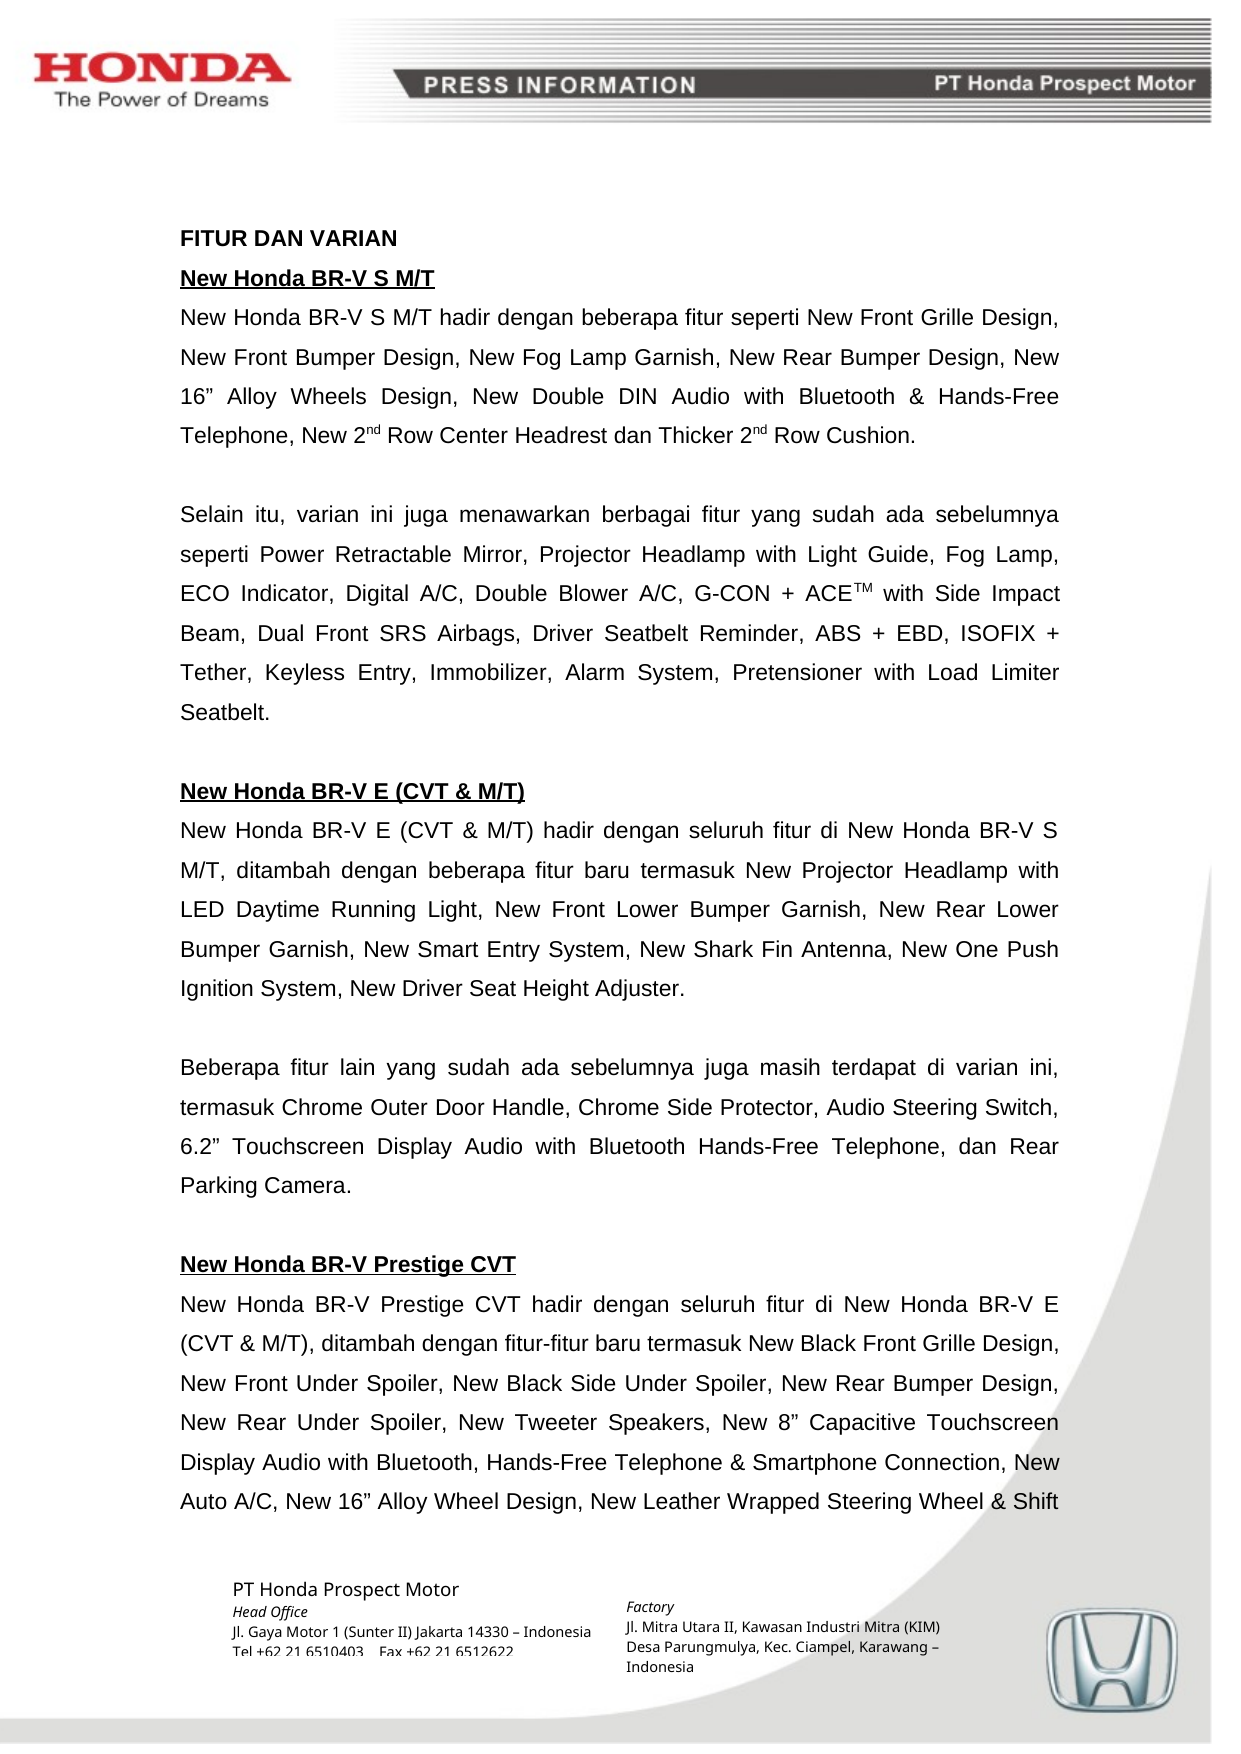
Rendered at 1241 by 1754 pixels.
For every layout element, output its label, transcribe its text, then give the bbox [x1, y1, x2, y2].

picture [0, 18, 1212, 1744]
text New Honda BR-V E (CVT & M/T) [180, 778, 1060, 804]
text New Honda BR-V Prestige CVT [180, 1251, 1060, 1278]
text New Honda BR-V S M/T hadir dengan beberapa fitur seperti New Front Grille Design, New Front Bumper Design, New Fog Lamp Garnish, New Rear Bumper Design, New 16” Alloy Wheels Design, New Double DIN Audio with Bluetooth & Hands-Free Telephone, New 2nd Row Center Headrest dan Thicker 2nd Row Cushion. [180, 304, 1060, 449]
text Beberapa fitur lain yang sudah ada sebelumnya juga masih terdapat di varian ini, termasuk Chrome Outer Door Handle, Chrome Side Protector, Audio Steering Switch, 6.2” Touchscreen Display Audio with Bluetooth Hands-Free Telephone, dan Rear Parking Camera. [180, 1054, 1060, 1199]
text New Honda BR-V E (CVT & M/T) hadir dengan seluruh fitur di New Honda BR-V S M/T, ditambah dengan beberapa fitur baru termasuk New Projector Headlamp with LED Daytime Running Light, New Front Lower Bumper Garnish, New Rear Lower Bumper Garnish, New Smart Entry System, New Shark Fin Antenna, New One Push Ignition System, New Driver Seat Height Adjuster. [180, 817, 1060, 1001]
text FITUR DAN VARIAN [180, 225, 1060, 251]
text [180, 1291, 1060, 1515]
text Selain itu, varian ini juga menawarkan berbagai fitur yang sudah ada sebelumnya seperti Power Retractable Mirror, Projector Headlamp with Light Guide, Fog Lamp, ECO Indicator, Digital A/C, Double Blower A/C, G-CON + ACETM with Side Impact Beam, Dual Front SRS Airbags, Driver Seatbelt Reminder, ABS + EBD, ISOFIX + Tether, Keyless Entry, Immobilizer, Alarm System, Pretensioner with Load Limiter Seatbelt. [180, 501, 1060, 725]
text New Honda BR-V S M/T [180, 264, 1060, 291]
